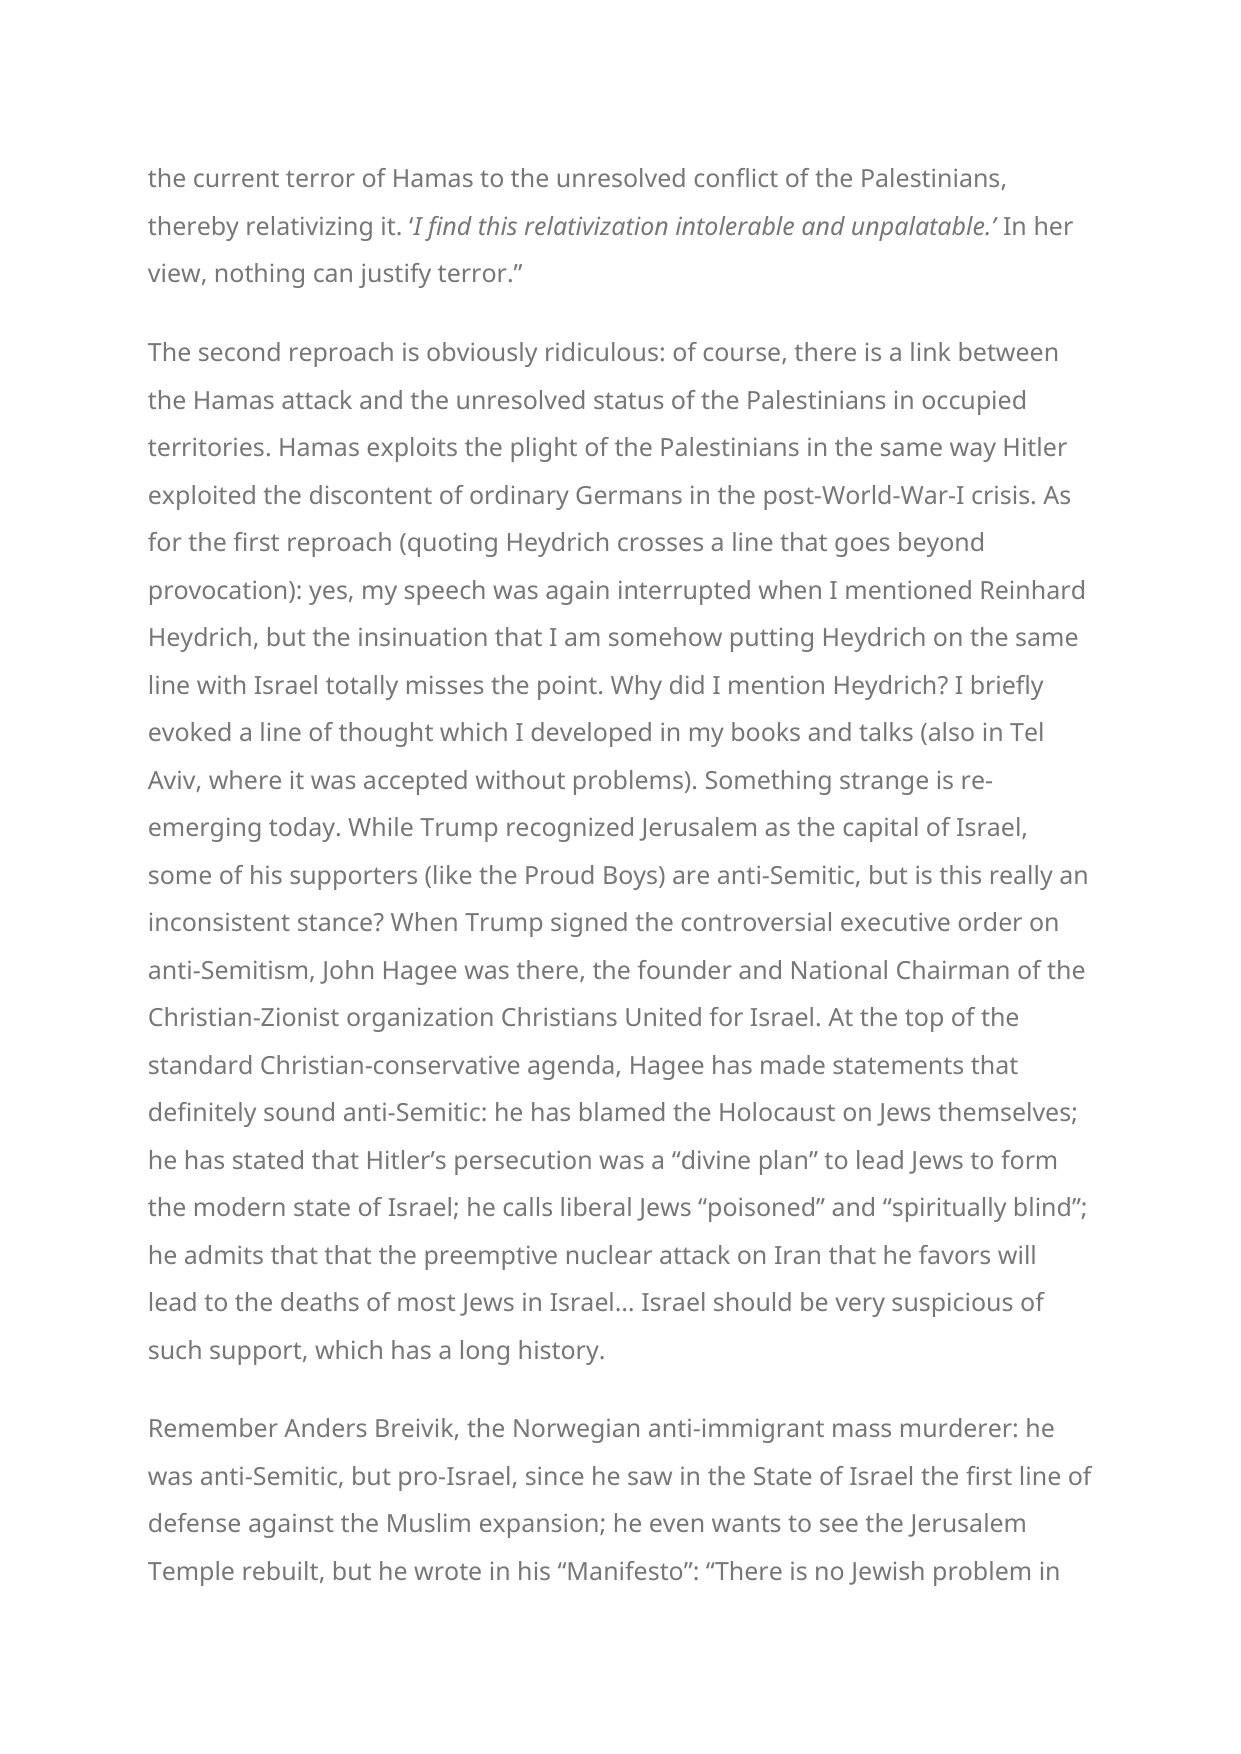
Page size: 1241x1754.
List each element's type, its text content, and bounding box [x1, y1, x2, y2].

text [148, 148, 1093, 290]
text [148, 1398, 1093, 1588]
text The second reproach is obviously ridiculous: of course, there is a link between the Hamas attack and the unresolved status of the Palestinians in occupied territories. Hamas exploits the plight of the Palestinians in the same way Hitler exploited the discontent of ordinary Germans in the post-World-War-I crisis. As for the first reproach (quoting Heydrich crosses a line that goes beyond provocation): yes, my speech was again interrupted when I mentioned Reinhard Heydrich, but the insinuation that I am somehow putting Heydrich on the same line with Israel totally misses the point. Why did I mention Heydrich? I briefly evoked a line of thought which I developed in my books and talks (also in Tel Aviv, where it was accepted without problems). Something strange is re-emerging today. While Trump recognized Jerusalem as the capital of Israel, some of his supporters (like the Proud Boys) are anti-Semitic, but is this really an inconsistent stance? When Trump signed the controversial executive order on anti-Semitism, John Hagee was there, the founder and National Chairman of the Christian-Zionist organization Christians United for Israel. At the top of the standard Christian-conservative agenda, Hagee has made statements that definitely sound anti-Semitic: he has blamed the Holocaust on Jews themselves; he has stated that Hitler’s persecution was a “divine plan” to lead Jews to form the modern state of Israel; he calls liberal Jews “poisoned” and “spiritually blind”; he admits that that the preemptive nuclear attack on Iran that he favors will lead to the deaths of most Jews in Israel… Israel should be very suspicious of such support, which has a long history. [148, 321, 1093, 1366]
